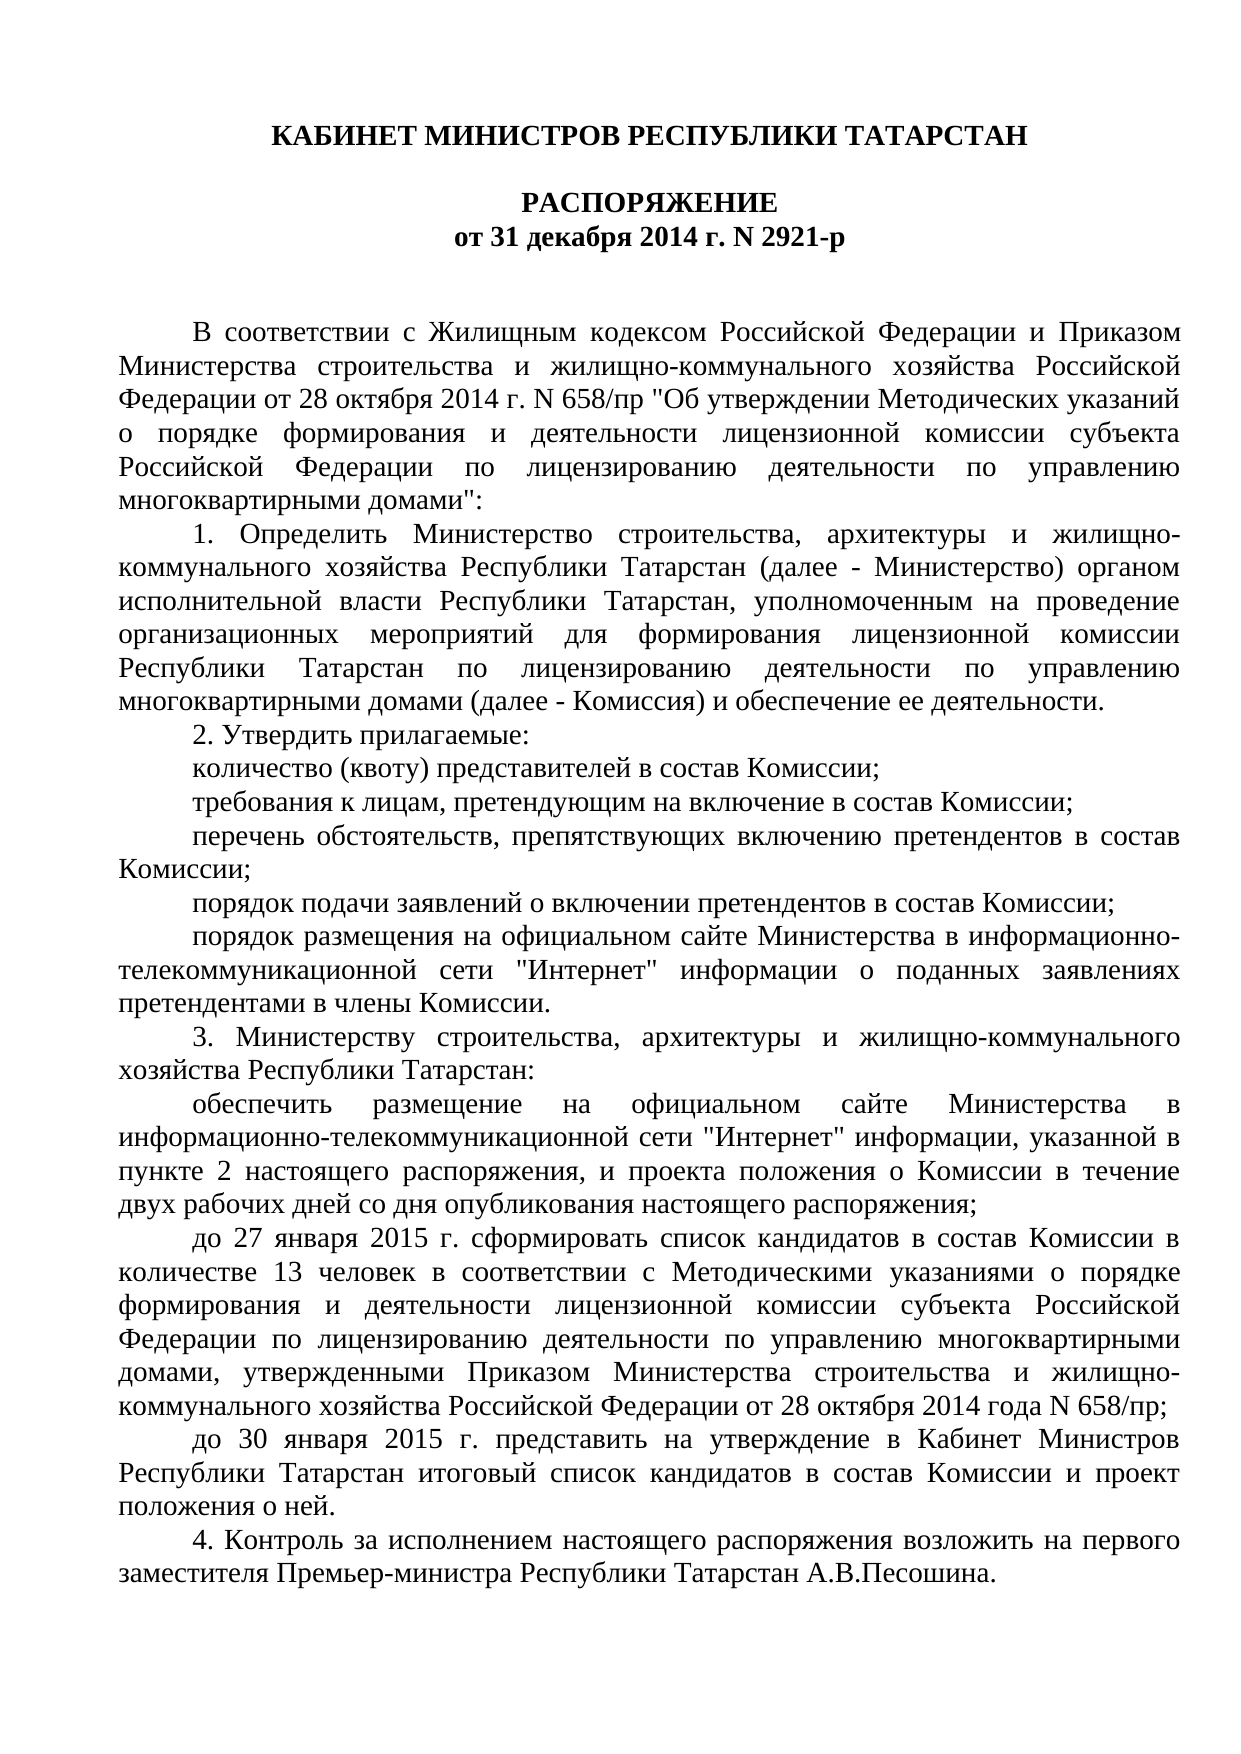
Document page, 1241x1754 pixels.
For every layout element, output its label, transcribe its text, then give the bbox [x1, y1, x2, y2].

text 3. Министерству строительства, архитектуры и жилищно-коммунального хозяйства Республики Татарстан: [118, 1019, 1181, 1086]
text обеспечить размещение на официальном сайте Министерства в информационно-телекоммуникационной сети "Интернет" информации, указанной в пункте 2 настоящего распоряжения, и проекта положения о Комиссии в течение двух рабочих дней со дня опубликования настоящего распоряжения; [118, 1086, 1181, 1220]
title КАБИНЕТ МИНИСТРОВ РЕСПУБЛИКИ ТАТАРСТАН [118, 118, 1181, 152]
text В соответствии с Жилищным кодексом Российской Федерации и Приказом Министерства строительства и жилищно-коммунального хозяйства Российской Федерации от 28 октября 2014 г. N 658/пр "Об утверждении Методических указаний о порядке формирования и деятельности лицензионной комиссии субъекта Российской Федерации по лицензированию деятельности по управлению многоквартирными домами": [118, 314, 1181, 516]
text до 27 января 2015 г. сформировать список кандидатов в состав Комиссии в количестве 13 человек в соответствии с Методическими указаниями о порядке формирования и деятельности лицензионной комиссии субъекта Российской Федерации по лицензированию деятельности по управлению многоквартирными домами, утвержденными Приказом Министерства строительства и жилищно-коммунального хозяйства Российской Федерации от 28 октября 2014 года N 658/пр; [118, 1220, 1181, 1421]
text количество (квоту) представителей в состав Комиссии; [118, 751, 1181, 784]
text 1. Определить Министерство строительства, архитектуры и жилищно-коммунального хозяйства Республики Татарстан (далее - Министерство) органом исполнительной власти Республики Татарстан, уполномоченным на проведение организационных мероприятий для формирования лицензионной комиссии Республики Татарстан по лицензированию деятельности по управлению многоквартирными домами (далее - Комиссия) и обеспечение ее деятельности. [118, 516, 1181, 717]
title от 31 декабря 2014 г. N 2921-р [118, 219, 1181, 252]
text 2. Утвердить прилагаемые: [118, 717, 1181, 751]
text 4. Контроль за исполнением настоящего распоряжения возложить на первого заместителя Премьер-министра Республики Татарстан А.В.Песошина. [118, 1522, 1181, 1589]
text порядок размещения на официальном сайте Министерства в информационно-телекоммуникационной сети "Интернет" информации о поданных заявлениях претендентами в члены Комиссии. [118, 918, 1181, 1019]
title РАСПОРЯЖЕНИЕ [118, 185, 1181, 219]
text до 30 января 2015 г. представить на утверждение в Кабинет Министров Республики Татарстан итоговый список кандидатов в состав Комиссии и проект положения о ней. [118, 1421, 1181, 1522]
text требования к лицам, претендующим на включение в состав Комиссии; [118, 784, 1181, 818]
text перечень обстоятельств, препятствующих включению претендентов в состав Комиссии; [118, 818, 1181, 885]
text порядок подачи заявлений о включении претендентов в состав Комиссии; [118, 885, 1181, 918]
